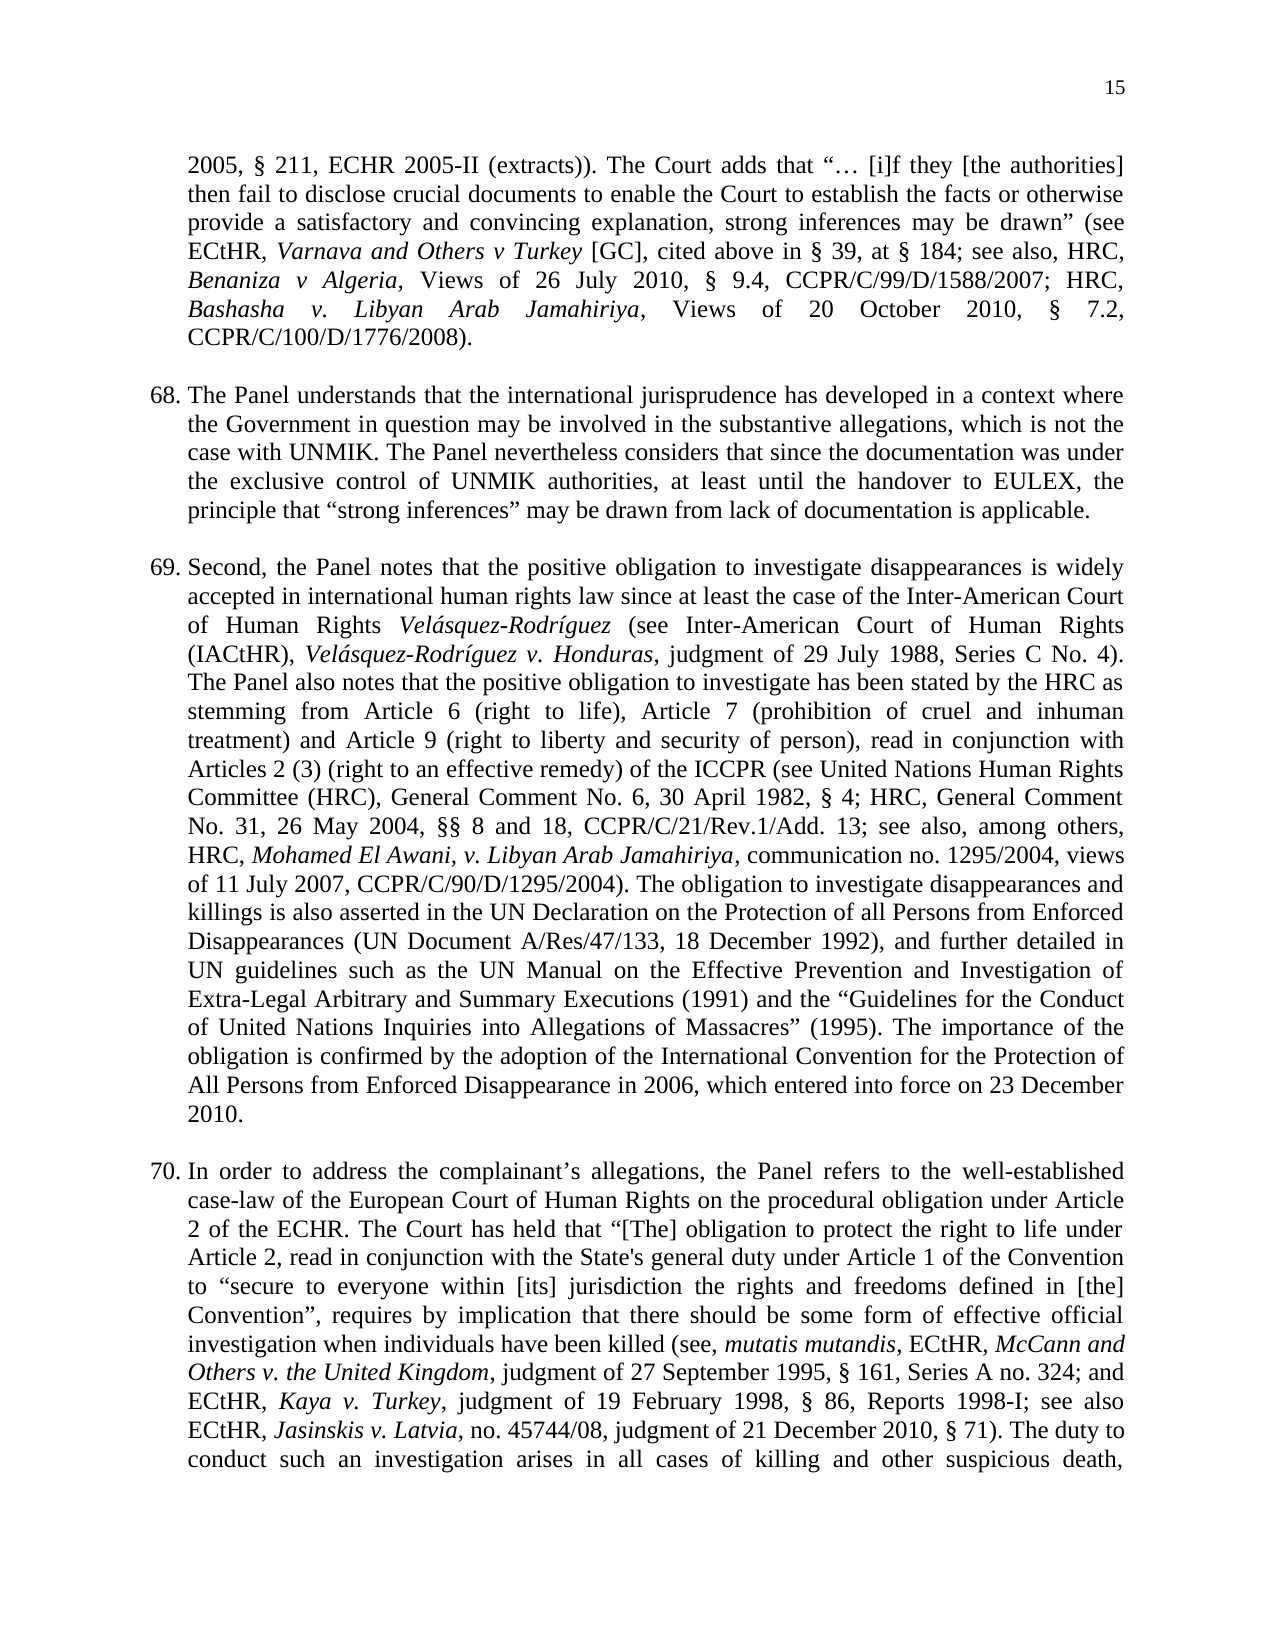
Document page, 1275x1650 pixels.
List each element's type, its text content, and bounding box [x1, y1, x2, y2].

list The Panel understands that the international jurisprudence has developed in a context where the Government in question may be involved in the substantive allegations, which is not the case with UNMIK. The Panel nevertheless considers that since the documentation was under the exclusive control of UNMIK authorities, at least until the handover to EULEX, the principle that “strong inferences” may be drawn from lack of documentation is applicable. [150, 380, 1125, 524]
list Second, the Panel notes that the positive obligation to investigate disappearances is widely accepted in international human rights law since at least the case of the Inter-American Court of Human Rights Velásquez-Rodríguez (see Inter-American Court of Human Rights (IACtHR), Velásquez-Rodríguez v. Honduras, judgment of 29 July 1988, Series C No. 4). The Panel also notes that the positive obligation to investigate has been stated by the HRC as stemming from Article 6 (right to life), Article 7 (prohibition of cruel and inhuman treatment) and Article 9 (right to liberty and security of person), read in conjunction with Articles 2 (3) (right to an effective remedy) of the ICCPR (see United Nations Human Rights Committee (HRC), General Comment No. 6, 30 April 1982, § 4; HRC, General Comment No. 31, 26 May 2004, §§ 8 and 18, CCPR/C/21/Rev.1/Add. 13; see also, among others, HRC, Mohamed El Awani, v. Libyan Arab Jamahiriya, communication no. 1295/2004, views of 11 July 2007, CCPR/C/90/D/1295/2004). The obligation to investigate disappearances and killings is also asserted in the UN Declaration on the Protection of all Persons from Enforced Disappearances (UN Document A/Res/47/133, 18 December 1992), and further detailed in UN guidelines such as the UN Manual on the Effective Prevention and Investigation of Extra-Legal Arbitrary and Summary Executions (1991) and the “Guidelines for the Conduct of United Nations Inquiries into Allegations of Massacres” (1995). The importance of the obligation is confirmed by the adoption of the International Convention for the Protection of All Persons from Enforced Disappearance in 2006, which entered into force on 23 December 2010. [150, 552, 1125, 1127]
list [150, 1156, 1125, 1472]
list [150, 150, 1125, 351]
